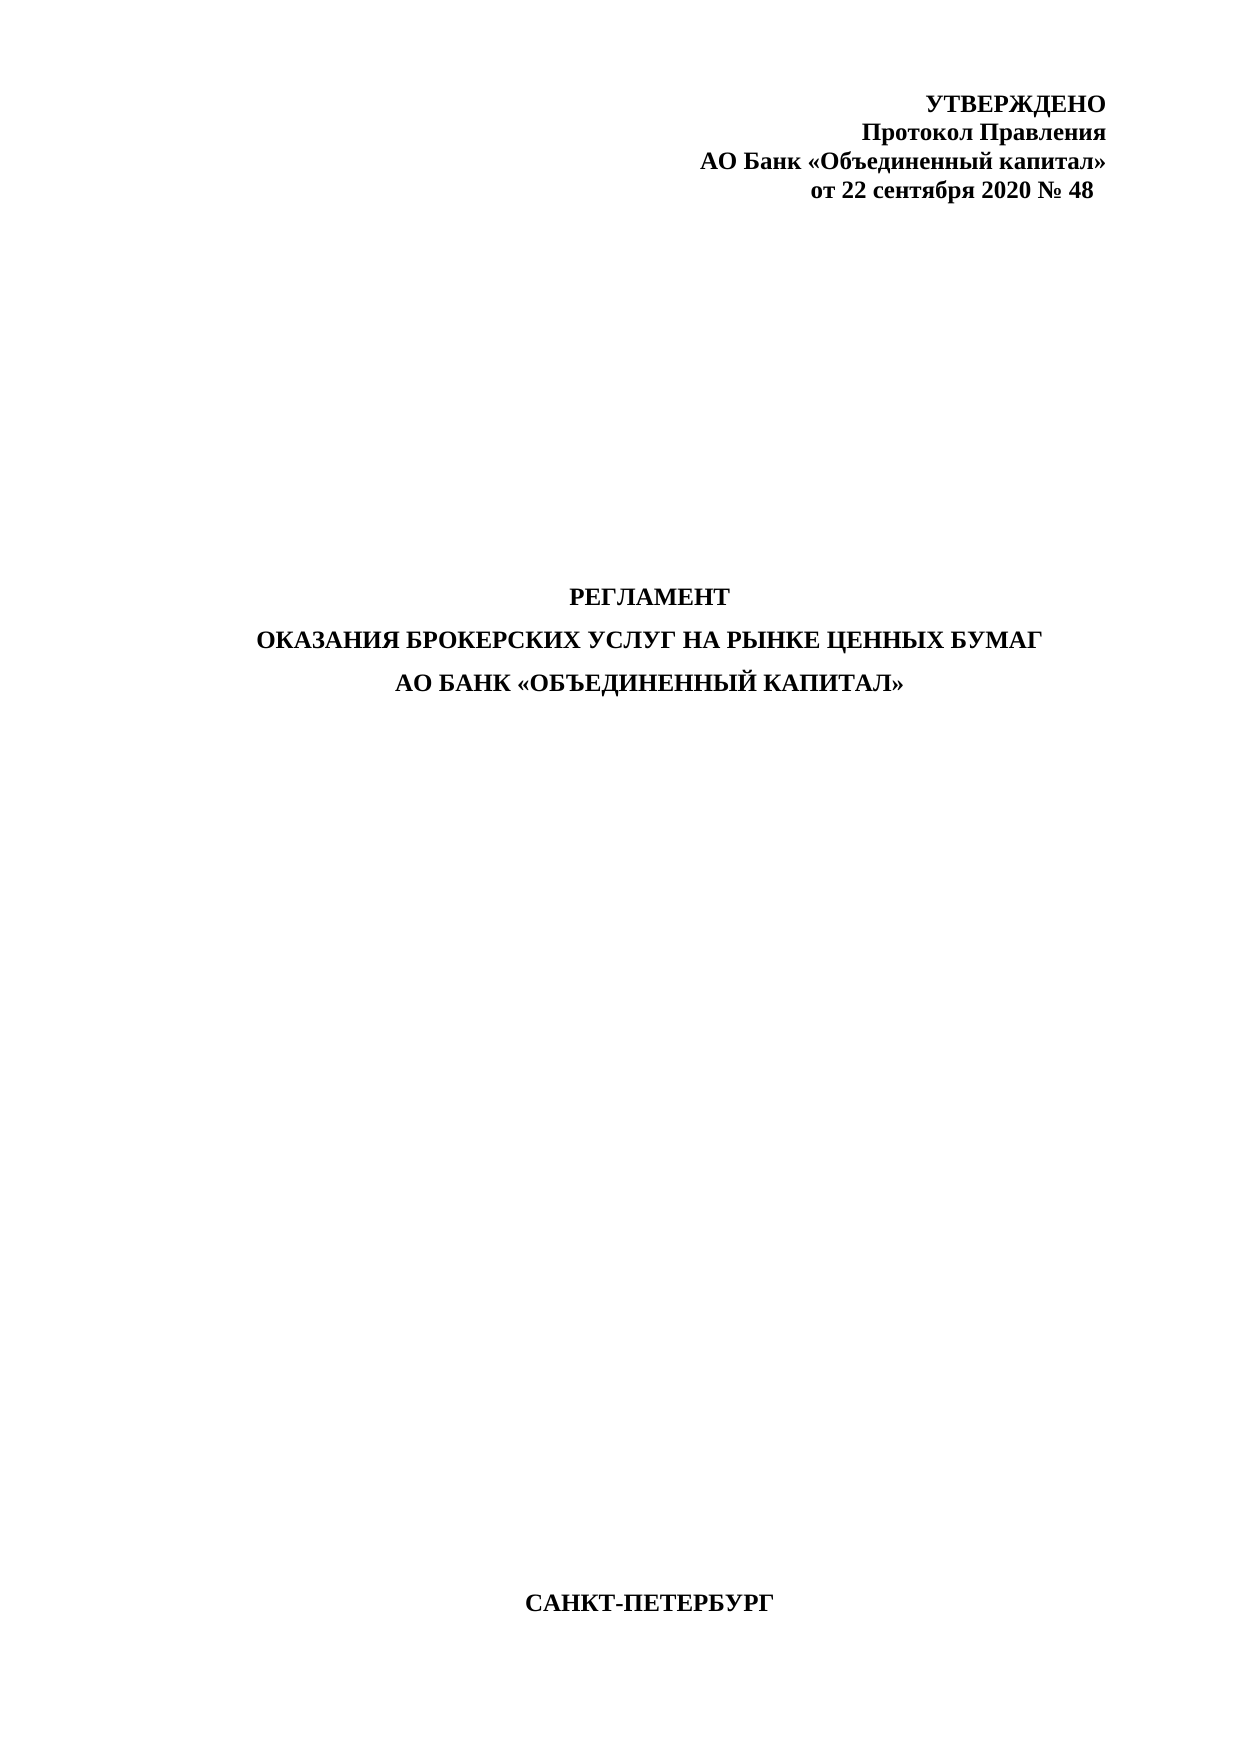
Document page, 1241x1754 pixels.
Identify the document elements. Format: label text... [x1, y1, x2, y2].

text АО Банк «Объединенный капитал» [118, 668, 1181, 697]
text Санкт-Петербург [118, 1588, 1181, 1617]
text РЕГЛАМЕНТ [118, 582, 1181, 611]
table_header УТВЕРЖДЕНО Протокол Правления АО Банк «Объединенный капитал» от 22 сентября 2020 № 48 [107, 89, 1117, 284]
text оказания брокерских услуг на рынке ценных бумаг [118, 625, 1181, 654]
